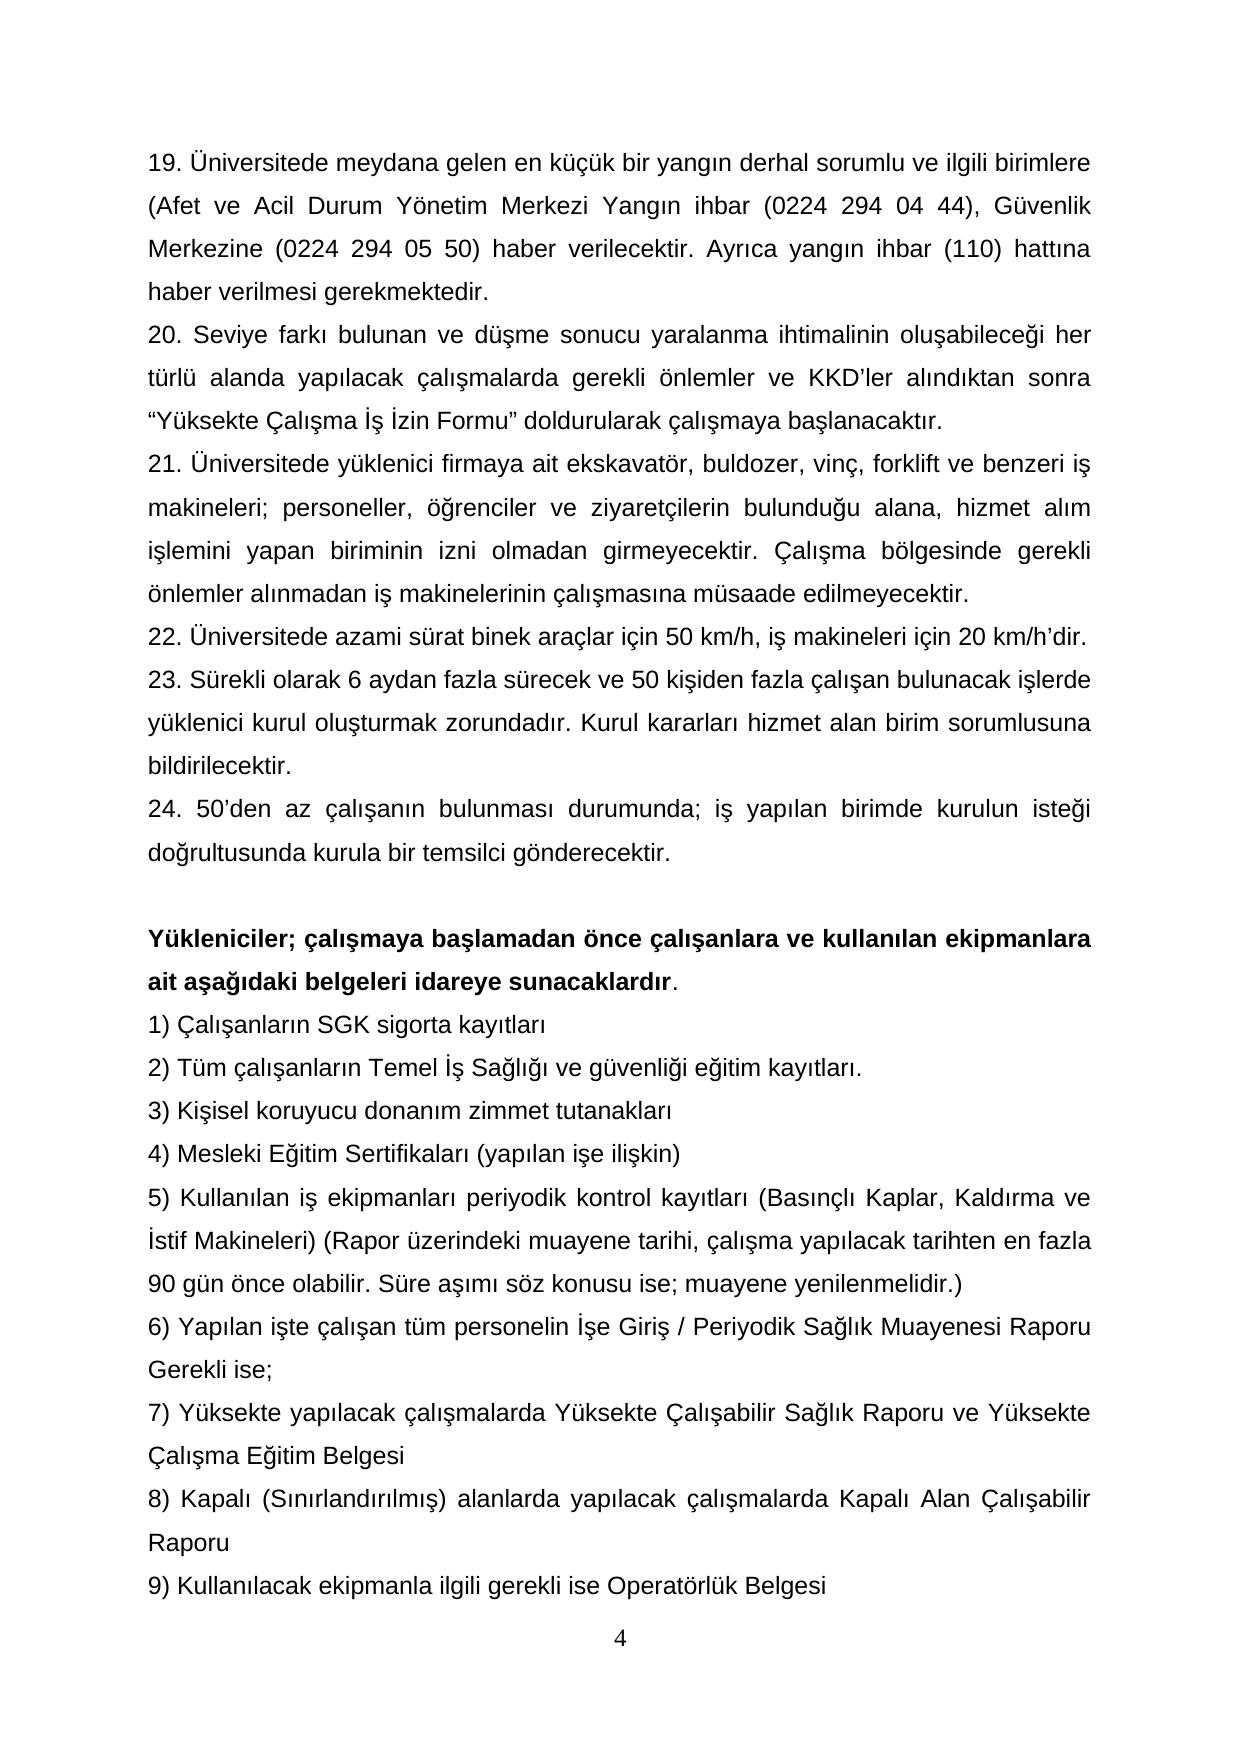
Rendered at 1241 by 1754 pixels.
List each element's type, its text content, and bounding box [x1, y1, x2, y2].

text 9) Kullanılacak ekipmanla ilgili gerekli ise Operatörlük Belgesi [148, 1571, 1093, 1599]
text Yükleniciler; çalışmaya başlamadan önce çalışanlara ve kullanılan ekipmanlara ait aşağıdaki belgeleri idareye sunacaklardır. [148, 924, 1093, 996]
text 24. 50’den az çalışanın bulunması durumunda; iş yapılan birimde kurulun isteği doğrultusunda kurula bir temsilci gönderecektir. [148, 794, 1093, 866]
text 22. Üniversitede azami sürat binek araçlar için 50 km/h, iş makineleri için 20 km/h’dir. [148, 622, 1093, 651]
text 20. Seviye farkı bulunan ve düşme sonucu yaralanma ihtimalinin oluşabileceği her türlü alanda yapılacak çalışmalarda gerekli önlemler ve KKD’ler alındıktan sonra “Yüksekte Çalışma İş İzin Formu” doldurularak çalışmaya başlanacaktır. [148, 320, 1093, 435]
text 8) Kapalı (Sınırlandırılmış) alanlarda yapılacak çalışmalarda Kapalı Alan Çalışabilir Raporu [148, 1484, 1093, 1556]
text 1) Çalışanların SGK sigorta kayıtları [148, 1010, 1093, 1039]
text 6) Yapılan işte çalışan tüm personelin İşe Giriş / Periyodik Sağlık Muayenesi Raporu Gerekli ise; [148, 1312, 1093, 1384]
text 7) Yüksekte yapılacak çalışmalarda Yüksekte Çalışabilir Sağlık Raporu ve Yüksekte Çalışma Eğitim Belgesi [148, 1398, 1093, 1470]
text 3) Kişisel koruyucu donanım zimmet tutanakları [148, 1096, 1093, 1125]
text 4) Mesleki Eğitim Sertifikaları (yapılan işe ilişkin) [148, 1139, 1093, 1168]
text 21. Üniversitede yüklenici firmaya ait ekskavatör, buldozer, vinç, forklift ve benzeri iş makineleri; personeller, öğrenciler ve ziyaretçilerin bulunduğu alana, hizmet alım işlemini yapan biriminin izni olmadan girmeyecektir. Çalışma bölgesinde gerekli önlemler alınmadan iş makinelerinin çalışmasına müsaade edilmeyecektir. [148, 449, 1093, 608]
text 19. Üniversitede meydana gelen en küçük bir yangın derhal sorumlu ve ilgili birimlere (Afet ve Acil Durum Yönetim Merkezi Yangın ihbar (0224 294 04 44), Güvenlik Merkezine (0224 294 05 50) haber verilecektir. Ayrıca yangın ihbar (110) hattına haber verilmesi gerekmektedir. [148, 148, 1093, 306]
text 2) Tüm çalışanların Temel İş Sağlığı ve güvenliği eğitim kayıtları. [148, 1053, 1093, 1082]
text 5) Kullanılan iş ekipmanları periyodik kontrol kayıtları (Basınçlı Kaplar, Kaldırma ve İstif Makineleri) (Rapor üzerindeki muayene tarihi, çalışma yapılacak tarihten en fazla 90 gün önce olabilir. Süre aşımı söz konusu ise; muayene yenilenmelidir.) [148, 1183, 1093, 1298]
text 23. Sürekli olarak 6 aydan fazla sürecek ve 50 kişiden fazla çalışan bulunacak işlerde yüklenici kurul oluşturmak zorundadır. Kurul kararları hizmet alan birim sorumlusuna bildirilecektir. [148, 665, 1093, 780]
